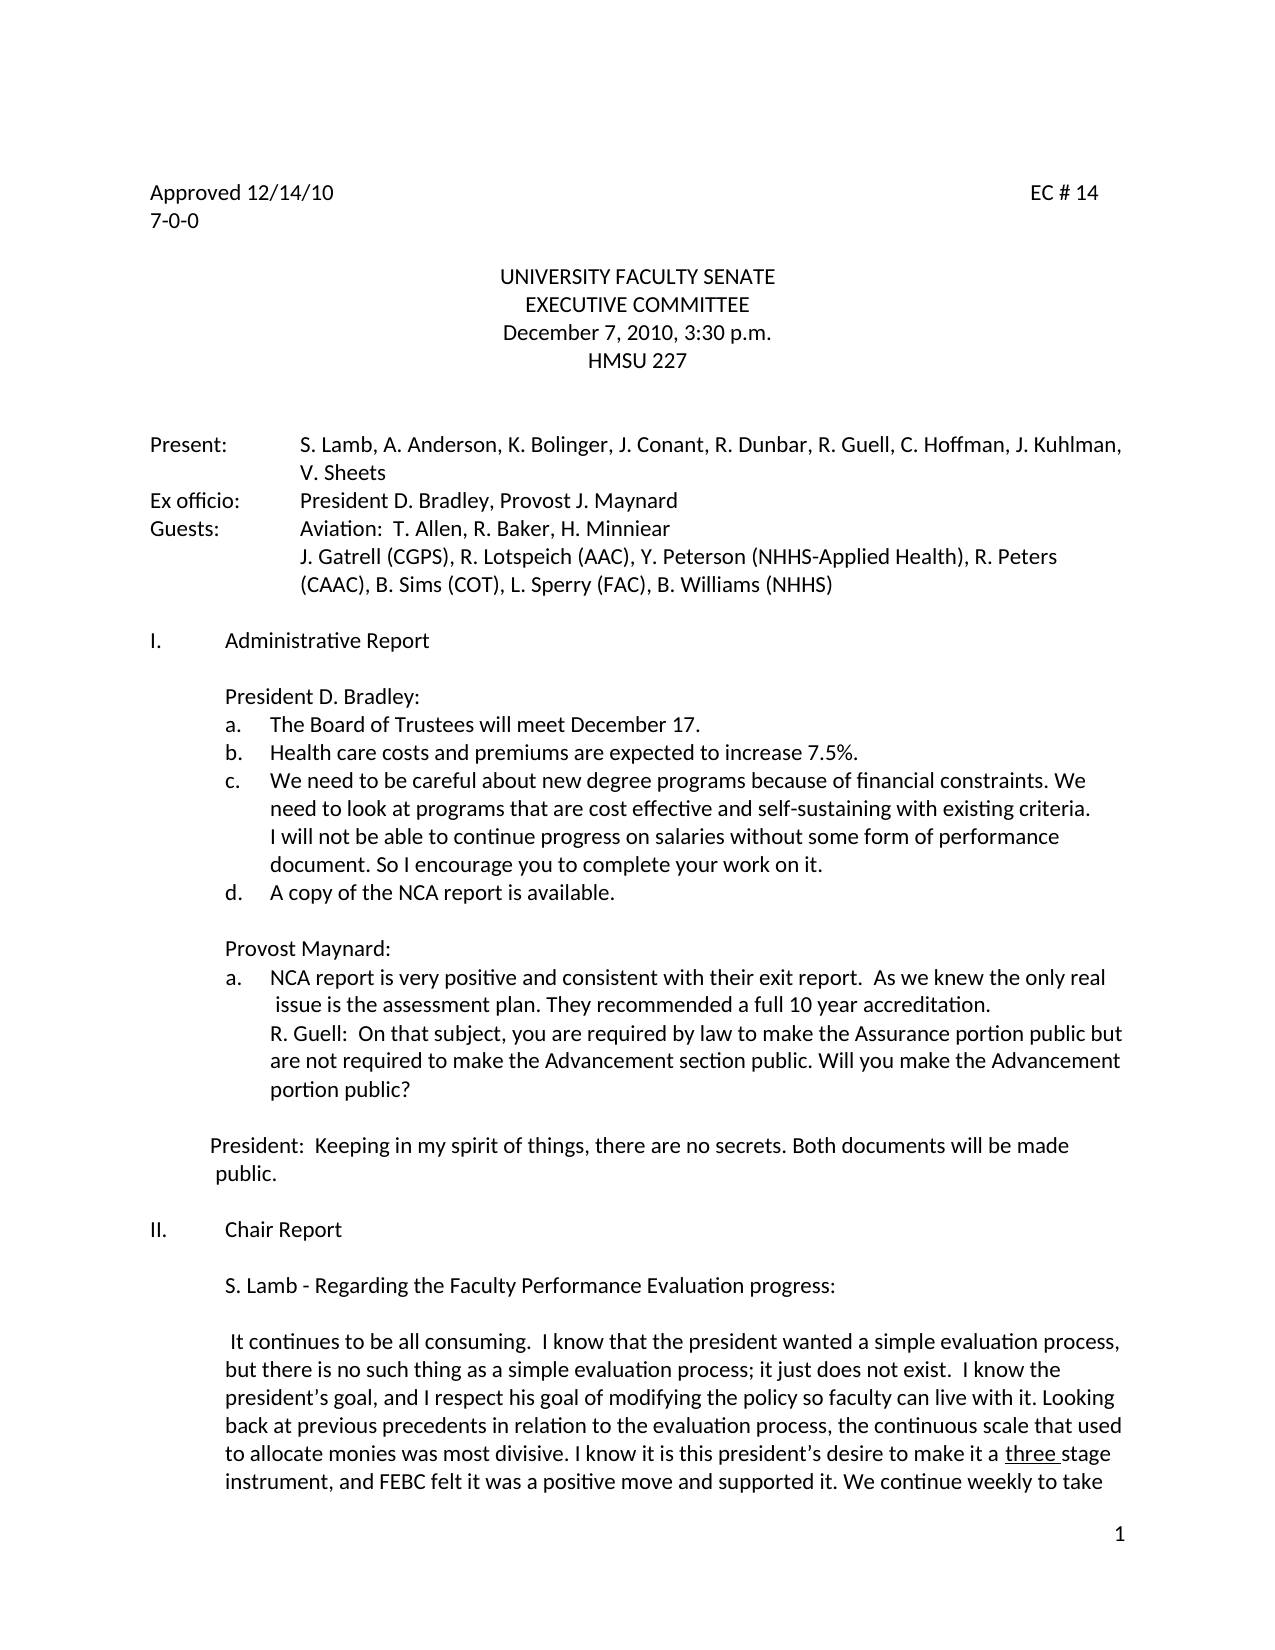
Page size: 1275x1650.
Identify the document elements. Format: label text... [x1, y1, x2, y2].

text S. Lamb - Regarding the Faculty Performance Evaluation progress: [225, 1271, 1125, 1299]
text J. Gatrell (CGPS), R. Lotspeich (AAC), Y. Peterson (NHHS-Applied Health), R. Peters (CAAC), B. Sims (COT), L. Sperry (FAC), B. Williams (NHHS) [150, 542, 1125, 598]
text I will not be able to continue progress on salaries without some form of performance document. So I encourage you to complete your work on it. [225, 822, 1125, 878]
text II. Chair Report [150, 1215, 1125, 1243]
text d. A copy of the NCA report is available. [225, 878, 1125, 907]
text Present: S. Lamb, A. Anderson, K. Bolinger, J. Conant, R. Dunbar, R. Guell, C. Hoffman, J. Kuhlman, V. Sheets [150, 430, 1125, 486]
text EXECUTIVE COMMITTEE [150, 290, 1125, 318]
text Guests: Aviation: T. Allen, R. Baker, H. Minniear [150, 514, 1125, 542]
text President D. Bradley: [225, 682, 1125, 710]
text I. Administrative Report [150, 626, 1125, 654]
text Provost Maynard: [225, 934, 1125, 963]
text b. Health care costs and premiums are expected to increase 7.5%. [150, 738, 1125, 766]
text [225, 1327, 1125, 1495]
text issue is the assessment plan. They recommended a full 10 year accreditation. [240, 991, 1125, 1019]
text a. The Board of Trustees will meet December 17. [150, 710, 1125, 738]
text public. [180, 1159, 1125, 1187]
text R. Guell: On that subject, you are required by law to make the Assurance portion public but are not required to make the Advancement section public. Will you make the Advancement portion public? [270, 1019, 1125, 1103]
text Ex officio: President D. Bradley, Provost J. Maynard [150, 486, 1125, 514]
text HMSU 227 [150, 346, 1125, 374]
text c. We need to be careful about new degree programs because of financial constraints. We need to look at programs that are cost effective and self-sustaining with existing criteria. [225, 766, 1125, 822]
text 7-0-0 [150, 206, 1125, 234]
text Approved 12/14/10 EC # 14 [150, 178, 1125, 206]
text December 7, 2010, 3:30 p.m. [150, 318, 1125, 346]
text a. NCA report is very positive and consistent with their exit report. As we knew the only real [210, 963, 1125, 991]
text UNIVERSITY FACULTY SENATE [150, 262, 1125, 290]
text President: Keeping in my spirit of things, there are no secrets. Both documents will be made [180, 1131, 1125, 1159]
